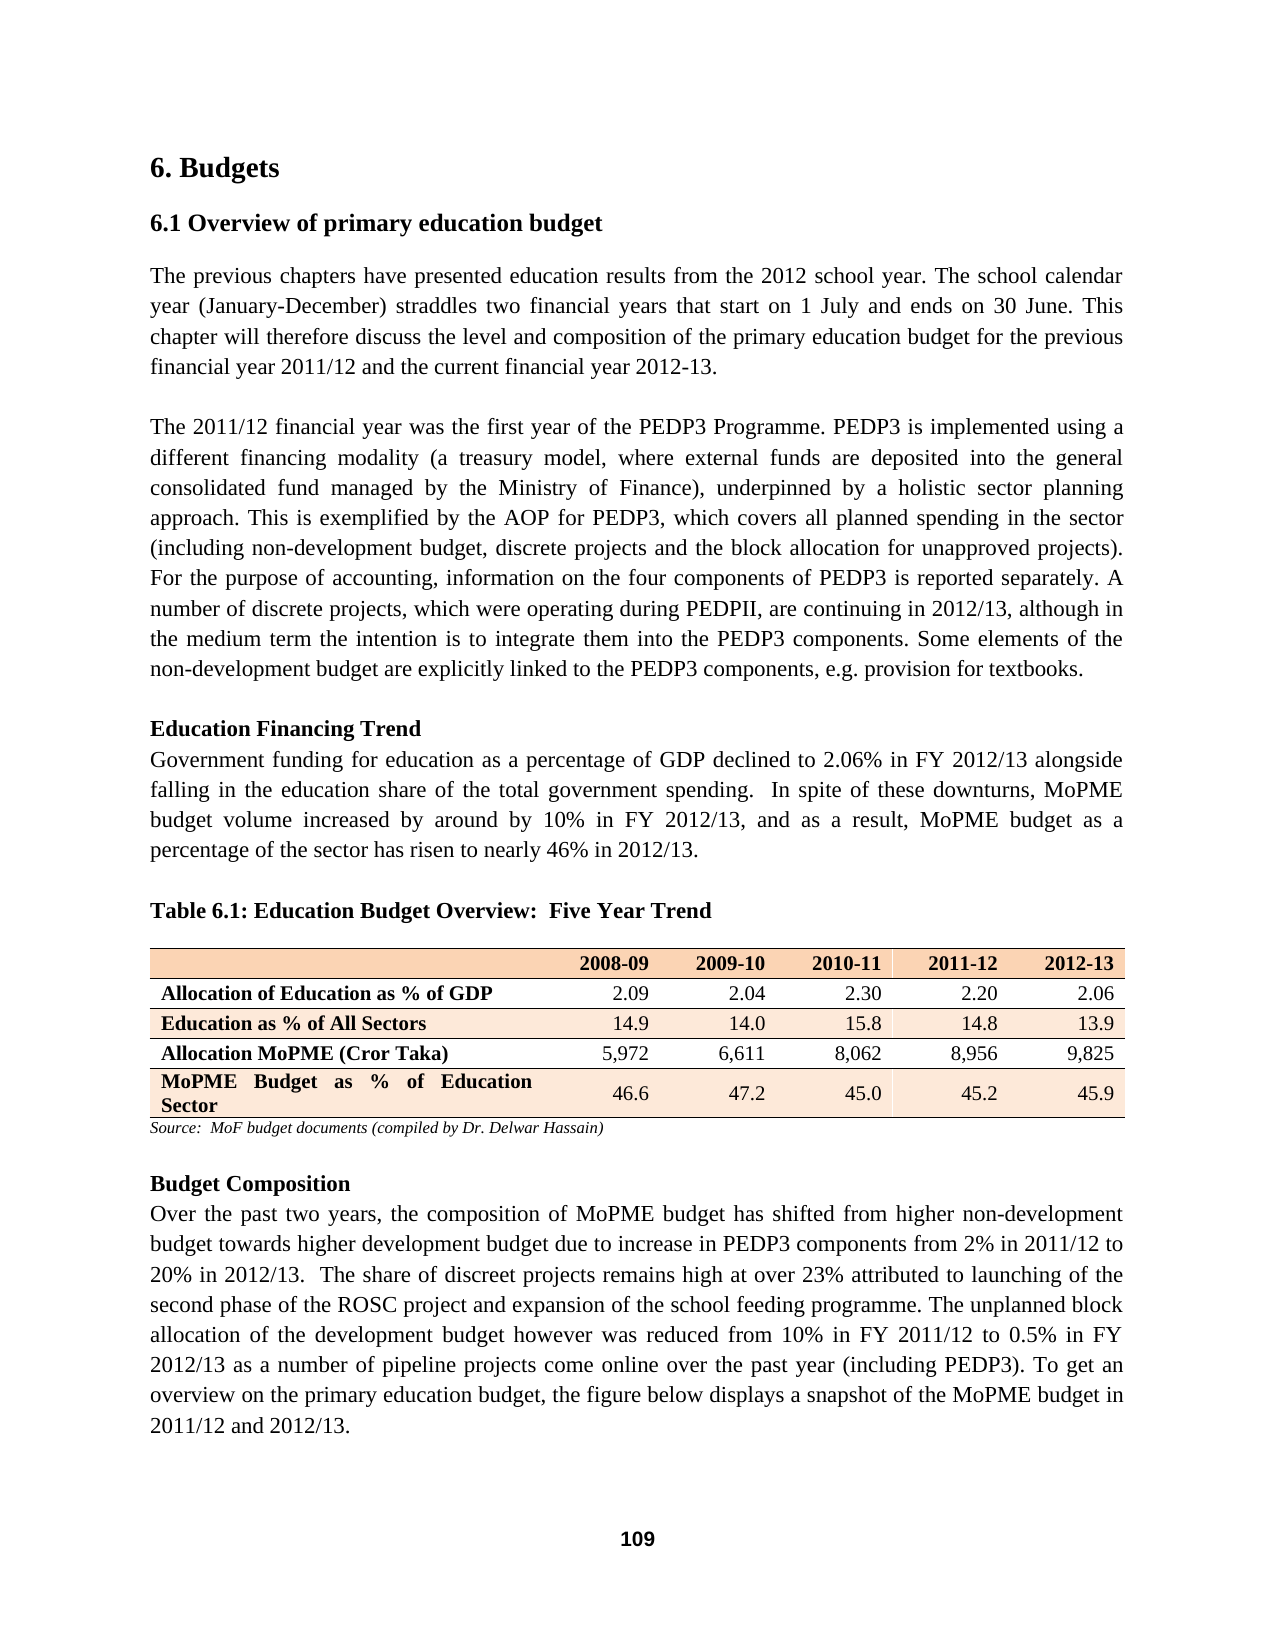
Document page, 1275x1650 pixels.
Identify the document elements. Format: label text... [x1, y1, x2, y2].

text Government funding for education as a percentage of GDP declined to 2.06% in FY 2012/13 alongside falling in the education share of the total government spending. In spite of these downturns, MoPME budget volume increased by around by 10% in FY 2012/13, and as a result, MoPME budget as a percentage of the sector has risen to nearly 46% in 2012/13. [150, 746, 1125, 863]
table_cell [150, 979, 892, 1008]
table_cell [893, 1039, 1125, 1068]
text Education Financing Trend [150, 715, 1125, 742]
text The previous chapters have presented education results from the 2012 school year. The school calendar year (January-December) straddles two financial years that start on 1 July and ends on 30 June. This chapter will therefore discuss the level and composition of the primary education budget for the previous financial year 2011/12 and the current financial year 2012-13. [150, 262, 1125, 379]
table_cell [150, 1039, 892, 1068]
text Source: MoF budget documents (compiled by Dr. Delwar Hassain) [150, 1118, 1125, 1137]
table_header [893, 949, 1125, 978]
text The 2011/12 financial year was the first year of the PEDP3 Programme. PEDP3 is implemented using a different financing modality (a treasury model, where external funds are deposited into the general consolidated fund managed by the Ministry of Finance), underpinned by a holistic sector planning approach. This is exemplified by the AOP for PEDP3, which covers all planned spending in the sector (including non-development budget, discrete projects and the block allocation for unapproved projects). For the purpose of accounting, information on the four components of PEDP3 is reported separately. A number of discrete projects, which were operating during PEDPII, are continuing in 2012/13, although in the medium term the intention is to integrate them into the PEDP3 components. Some elements of the non-development budget are explicitly linked to the PEDP3 components, e.g. provision for textbooks. [150, 413, 1125, 681]
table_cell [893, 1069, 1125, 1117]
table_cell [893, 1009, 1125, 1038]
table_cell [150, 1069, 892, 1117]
subtitle 6. Budgets [150, 150, 1125, 183]
text Over the past two years, the composition of MoPME budget has shifted from higher non-development budget towards higher development budget due to increase in PEDP3 components from 2% in 2011/12 to 20% in 2012/13. The share of discreet projects remains high at over 23% attributed to launching of the second phase of the ROSC project and expansion of the school feeding programme. The unplanned block allocation of the development budget however was reduced from 10% in FY 2011/12 to 0.5% in FY 2012/13 as a number of pipeline projects come online over the past year (including PEDP3). To get an overview on the primary education budget, the figure below displays a snapshot of the MoPME budget in 2011/12 and 2012/13. [150, 1200, 1125, 1438]
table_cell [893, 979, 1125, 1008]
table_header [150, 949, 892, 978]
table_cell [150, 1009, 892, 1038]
text Budget Composition [150, 1170, 1125, 1196]
text Table 6.1: Education Budget Overview: Five Year Trend [150, 897, 1125, 923]
subtitle 6.1 Overview of primary education budget [150, 208, 1125, 237]
